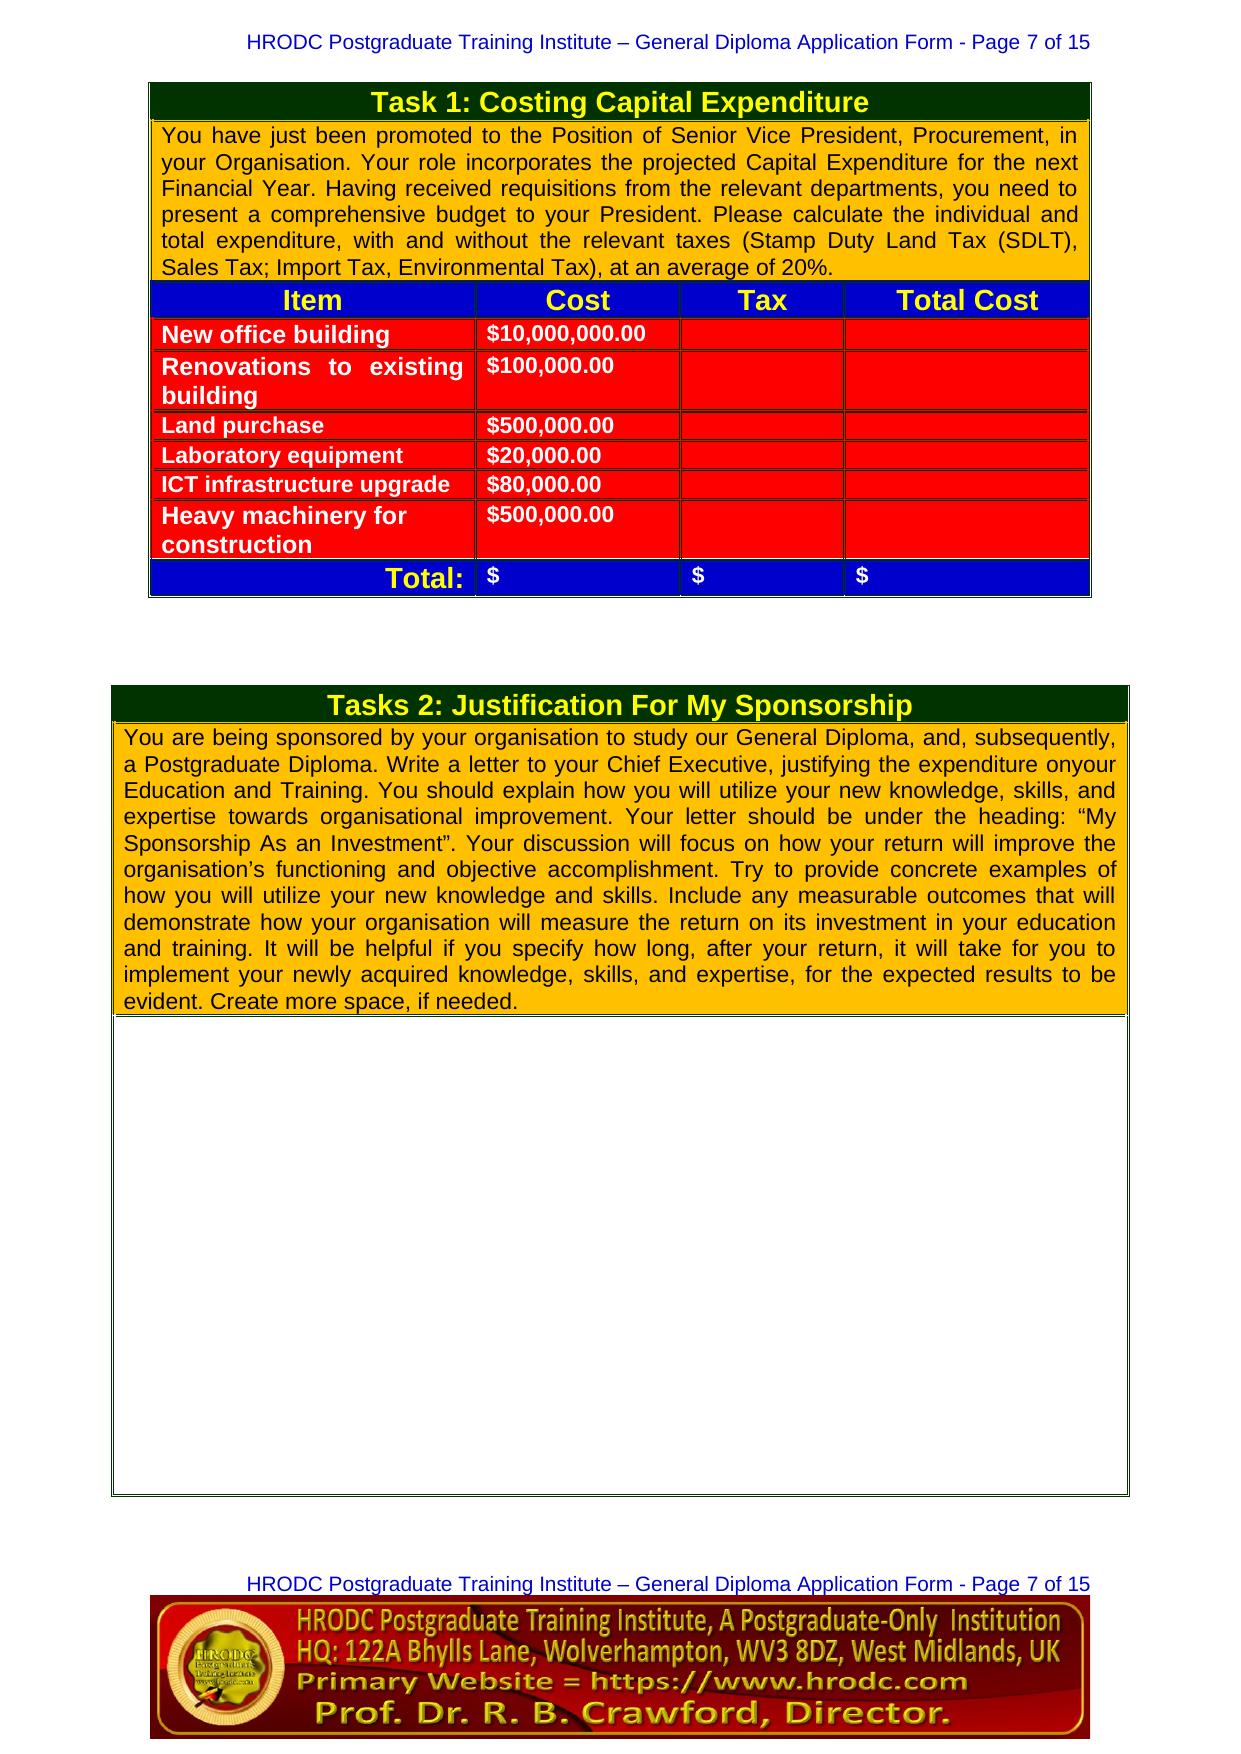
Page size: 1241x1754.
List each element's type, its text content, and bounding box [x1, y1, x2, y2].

table_cell [844, 439, 1090, 468]
table_cell Total Cost [844, 280, 1090, 317]
table_cell [846, 349, 1089, 409]
table_cell [682, 442, 843, 468]
table_cell [682, 320, 843, 349]
table_cell [682, 413, 843, 439]
table_cell $500,000.00 [477, 413, 679, 439]
table_cell $ [475, 562, 680, 595]
table_cell Cost [477, 283, 679, 317]
table_cell [682, 471, 843, 498]
table_header Tasks 2: Justification For My Sponsorship [114, 688, 1127, 721]
table_cell $10,000,000.00 [477, 320, 679, 349]
table_cell $80,000.00 [477, 471, 679, 498]
table_cell $20,000.00 [477, 442, 679, 468]
table_cell ICT infrastructure upgrade [150, 468, 475, 498]
table_cell [682, 352, 843, 409]
table_cell Tax [682, 283, 843, 317]
table_cell [682, 501, 843, 558]
table_cell You are being sponsored by your organisation to study our General Diploma, and, subsequently, a Postgraduate Diploma. Write a letter to your Chief Executive, justifying the expenditure onyour Education and Training. You should explain how you will utilize your new knowledge, skills, and expertise towards organisational improvement. Your letter should be under the heading: “My Sponsorship As an Investment”. Your discussion will focus on how your return will improve the organisation’s functioning and objective accomplishment. Try to provide concrete examples of how you will utilize your new knowledge and skills. Include any measurable outcomes that will demonstrate how your organisation will measure the return on its investment in your education and training. It will be helpful if you specify how long, after your return, it will take for you to implement your newly acquired knowledge, skills, and expertise, for the expected results to be evident. Create more space, if needed. [112, 721, 1128, 1014]
table_cell Land purchase [150, 409, 475, 439]
table_cell Item [150, 280, 475, 317]
table_cell $100,000.00 [477, 352, 679, 409]
table_cell You have just been promoted to the Position of Senior Vice President, Procurement, in your Organisation. Your role incorporates the projected Capital Expenditure for the next Financial Year. Having received requisitions from the relevant departments, you need to present a comprehensive budget to your President. Please calculate the individual and total expenditure, with and without the relevant taxes (Stamp Duty Land Tax (SDLT), Sales Tax; Import Tax, Environmental Tax), at an average of 20%. [150, 119, 1090, 280]
table_cell [846, 317, 1089, 349]
table_cell [844, 468, 1090, 498]
table_header Task 1: Costing Capital Expenditure [152, 85, 1089, 119]
table_cell $ [844, 559, 1089, 595]
table_cell Renovations to existing building [152, 349, 474, 409]
table_cell [844, 409, 1090, 439]
table_cell New office building [152, 317, 474, 349]
table_cell Laboratory equipment [150, 439, 475, 468]
table_cell Heavy machinery for construction [150, 498, 475, 558]
table_cell [844, 498, 1090, 558]
table_cell $ [680, 562, 844, 595]
picture [150, 1595, 1091, 1739]
table_cell $500,000.00 [477, 501, 679, 558]
table_cell [112, 1014, 1128, 1494]
table_cell Total: [152, 559, 475, 595]
